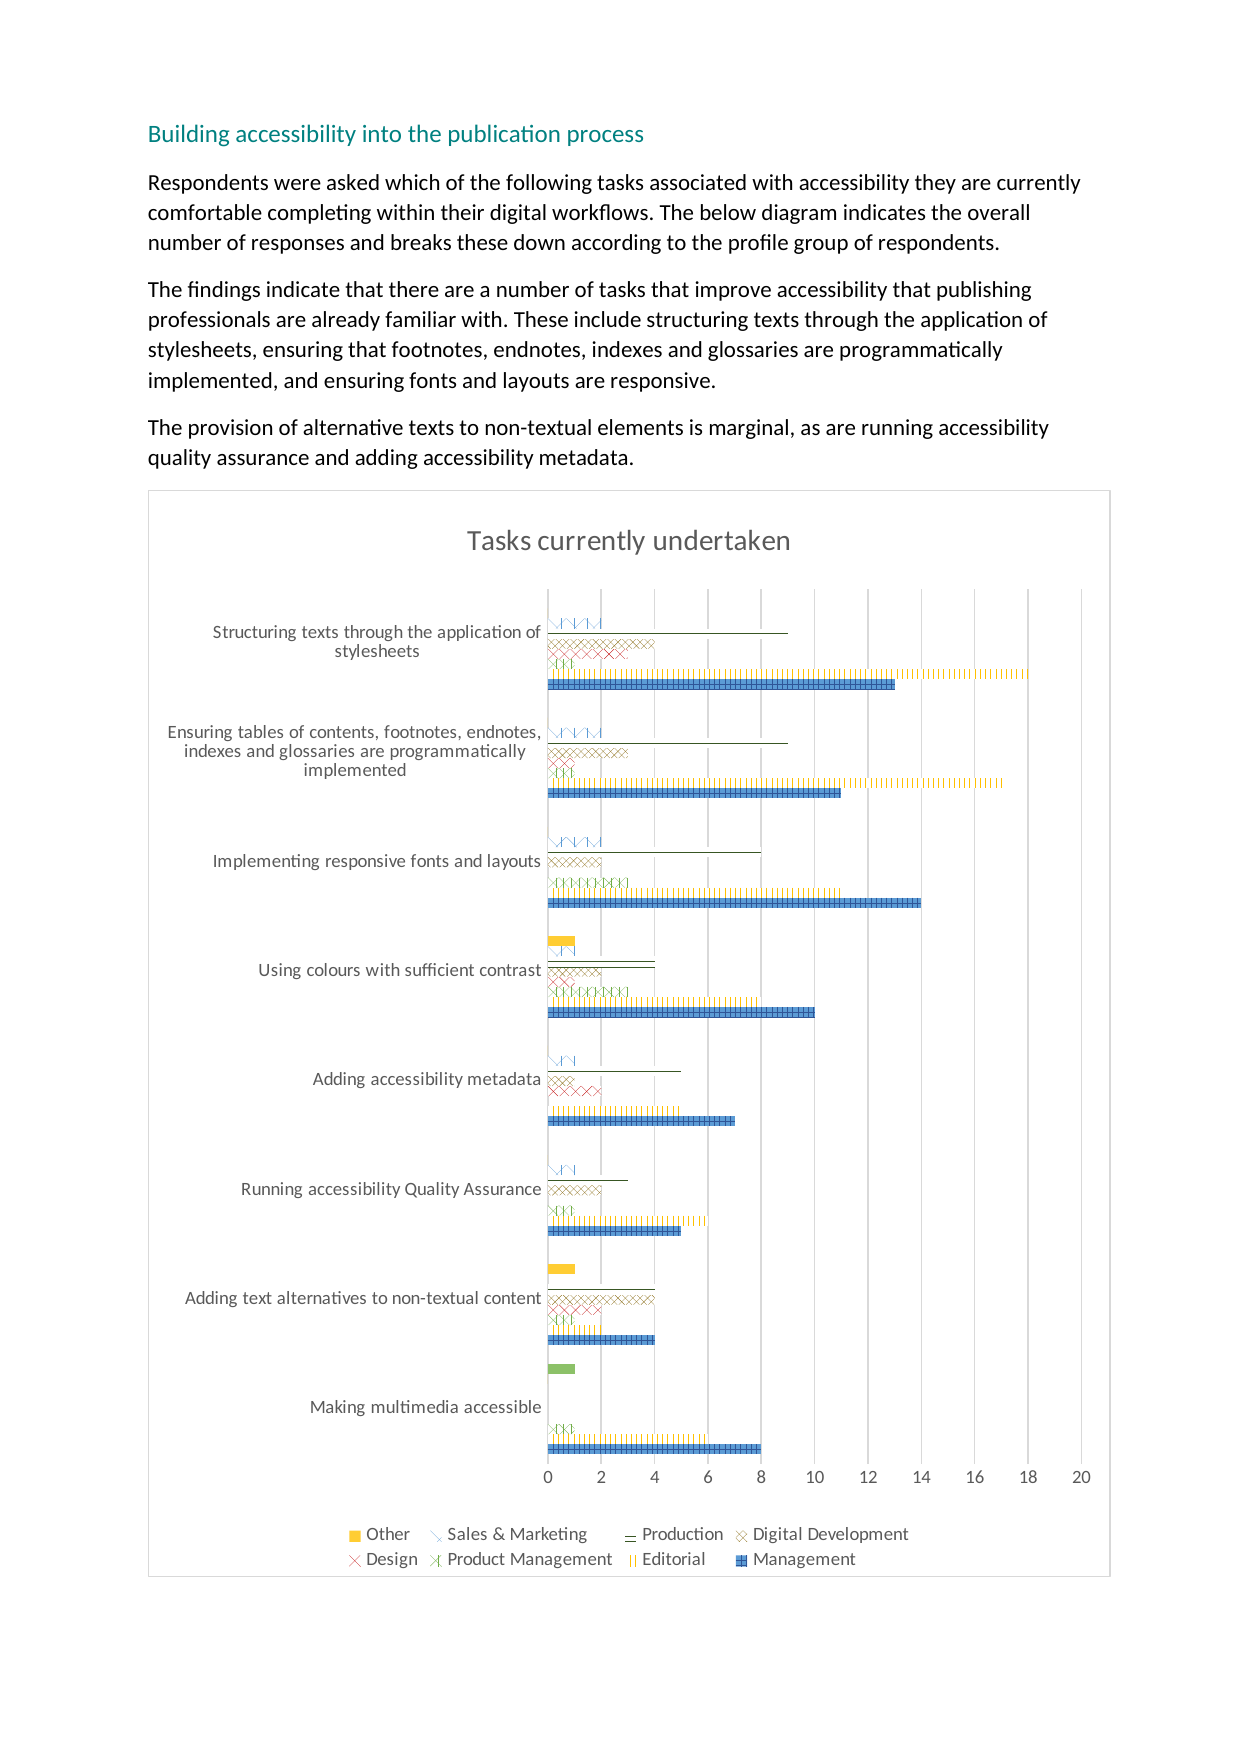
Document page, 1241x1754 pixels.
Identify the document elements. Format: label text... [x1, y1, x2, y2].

text The provision of alternative texts to non-textual elements is marginal, as are running accessibility quality assurance and adding accessibility metadata. [148, 413, 1093, 471]
text Respondents were asked which of the following tasks associated with accessibility they are currently comfortable completing within their digital workflows. The below diagram indicates the overall number of responses and breaks these down according to the profile group of respondents. [148, 168, 1093, 256]
text The findings indicate that there are a number of tasks that improve accessibility that publishing professionals are already familiar with. These include structuring texts through the application of stylesheets, ensuring that footnotes, endnotes, indexes and glossaries are programmatically implemented, and ensuring fonts and layouts are responsive. [148, 275, 1093, 394]
subtitle Building accessibility into the publication process [148, 118, 1093, 149]
